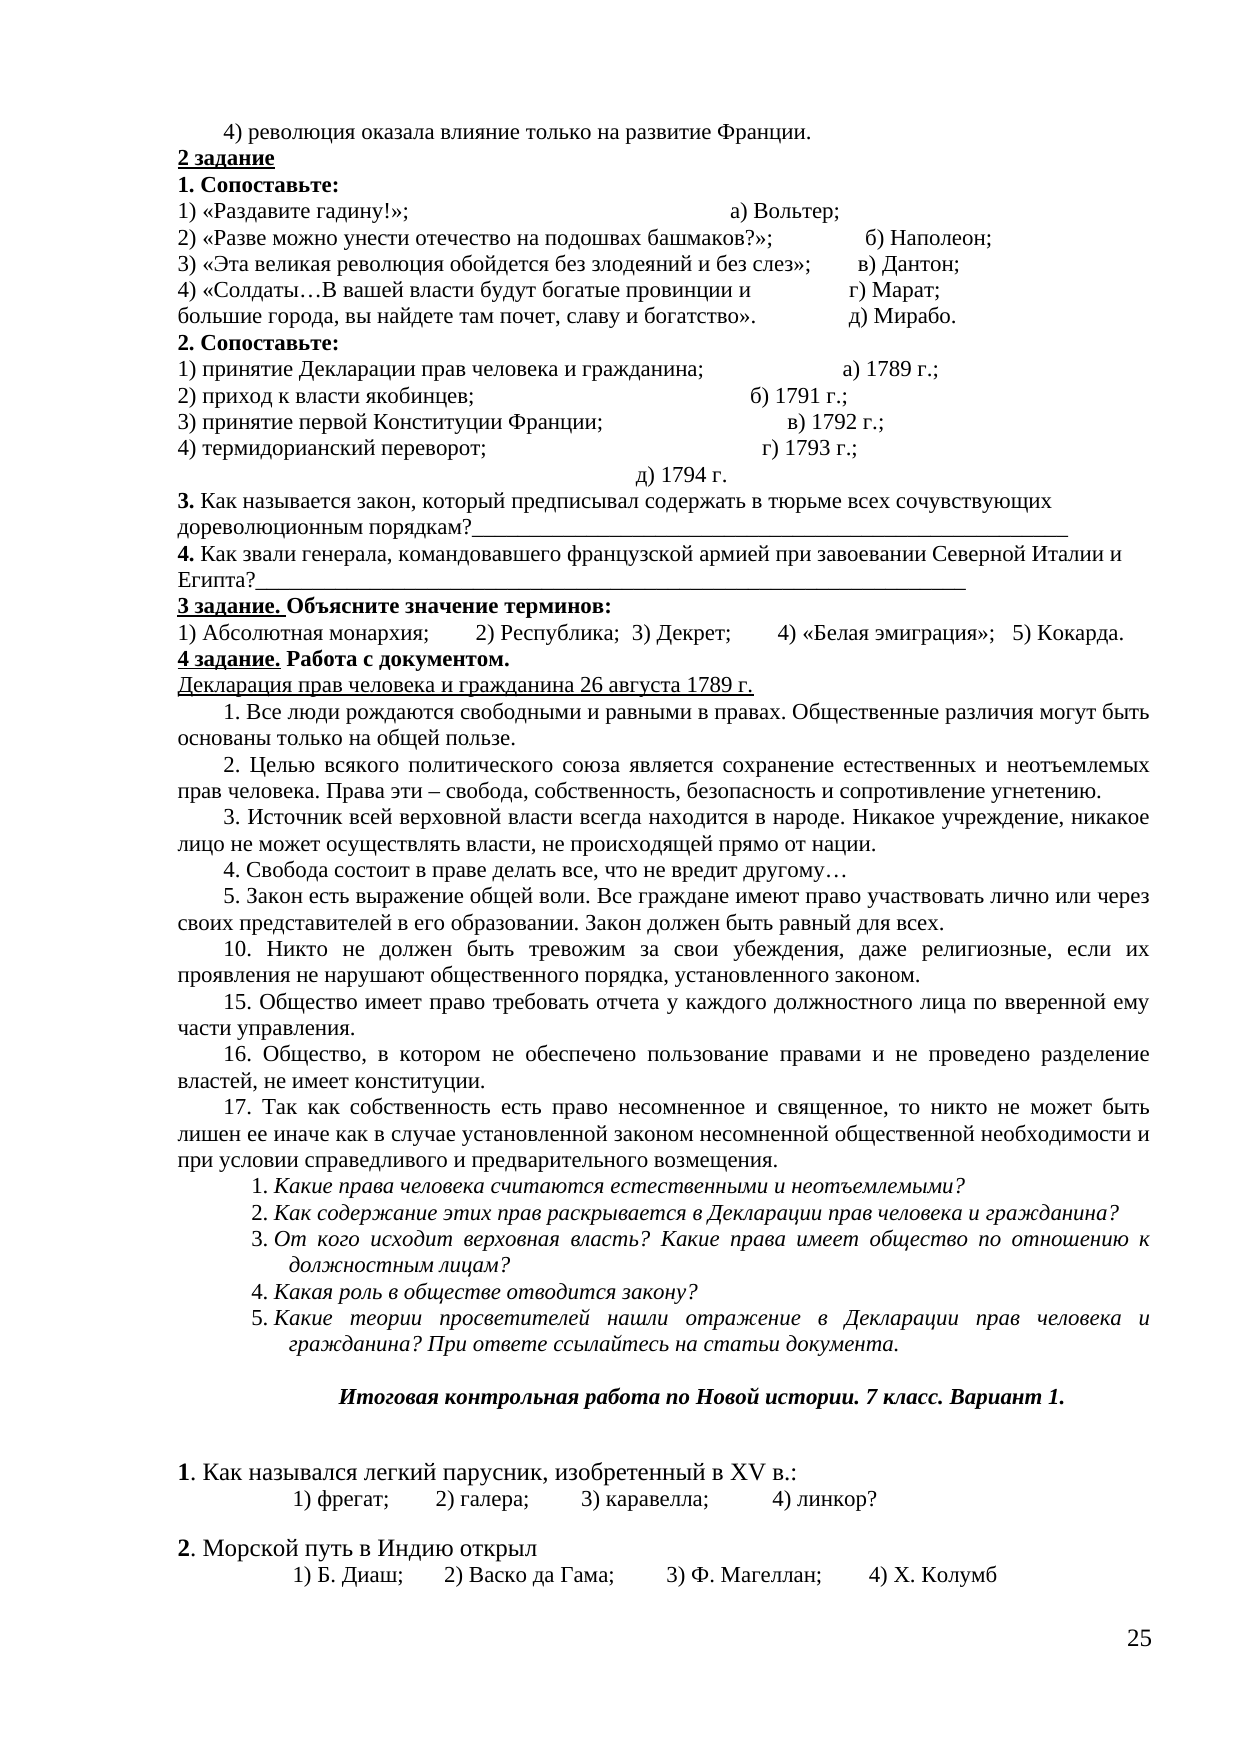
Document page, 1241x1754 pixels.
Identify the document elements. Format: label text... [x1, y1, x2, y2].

text 4 задание. Работа с документом. [177, 645, 1152, 672]
text 2. Морской путь в Индию открыл [177, 1533, 1152, 1561]
text д) 1794 г. [177, 461, 1152, 487]
text большие города, вы найдете там почет, славу и богатство». д) Мирабо. [177, 303, 1152, 329]
list Какие права человека считаются естественными и неотъемлемыми? [251, 1172, 1152, 1199]
list Итоговая контрольная работа по Новой истории. 7 класс. Вариант 1. [252, 1383, 1152, 1409]
text 1) Абсолютная монархия; 2) Республика; 3) Декрет; 4) «Белая эмиграция»; 5) Кокарда. [177, 619, 1152, 645]
text 4) революция оказала влияние только на развитие Франции. [177, 118, 1152, 144]
text 16. Общество, в котором не обеспечено пользование правами и не проведено разделение властей, не имеет конституции. [177, 1041, 1152, 1093]
text 1) «Раздавите гадину!»; а) Вольтер; [177, 197, 1152, 223]
list 1) Б. Диаш; 2) Васко да Гама; 3) Ф. Магеллан; 4) Х. Колумб [252, 1561, 1152, 1588]
text 1. Как назывался легкий парусник, изобретенный в XV в.: [177, 1457, 1152, 1485]
list Как содержание этих прав раскрывается в Декларации прав человека и гражданина? [251, 1199, 1152, 1225]
text 4) «Солдаты…В вашей власти будут богатые провинции и г) Марат; [177, 276, 1152, 303]
text 5. Закон есть выражение общей воли. Все граждане имеют право участвовать лично или через своих представителей в его образовании. Закон должен быть равный для всех. [177, 882, 1152, 935]
text 3) принятие первой Конституции Франции; в) 1792 г.; [177, 408, 1152, 434]
text 1. Все люди рождаются свободными и равными в правах. Общественные различия могут быть основаны только на общей пользе. [177, 698, 1152, 751]
text 2. Сопоставьте: [177, 329, 1152, 355]
text 1. Сопоставьте: [177, 171, 1152, 197]
text 10. Никто не должен быть тревожим за свои убеждения, даже религиозные, если их проявления не нарушают общественного порядка, установленного законом. [177, 935, 1152, 988]
text 3. Как называется закон, который предписывал содержать в тюрьме всех сочувствующих дореволюционным порядкам?____________________________________________________ [177, 487, 1152, 540]
text 17. Так как собственность есть право несомненное и священное, то никто не может быть лишен ее иначе как в случае установленной законом несомненной общественной необходимости и при условии справедливого и предварительного возмещения. [177, 1093, 1152, 1172]
text 2) приход к власти якобинцев; б) 1791 г.; [177, 382, 1152, 408]
text 3. Источник всей верховной власти всегда находится в народе. Никакое учреждение, никакое лицо не может осуществлять власти, не происходящей прямо от нации. [177, 803, 1152, 856]
list Какие теории просветителей нашли отражение в Декларации прав человека и гражданина? При ответе ссылайтесь на статьи документа. [251, 1304, 1152, 1357]
text 2. Целью всякого политического союза является сохранение естественных и неотъемлемых прав человека. Права эти – свобода, собственность, безопасность и сопротивление угнетению. [177, 751, 1152, 803]
list Какая роль в обществе отводится закону? [251, 1278, 1152, 1304]
text 2 задание [177, 144, 1152, 171]
text 4. Свобода состоит в праве делать все, что не вредит другому… [177, 856, 1152, 882]
text 4) термидорианский переворот; г) 1793 г.; [177, 434, 1152, 461]
text 15. Общество имеет право требовать отчета у каждого должностного лица по вверенной ему части управления. [177, 988, 1152, 1041]
text 4. Как звали генерала, командовавшего французской армией при завоевании Северной Италии и Египта?______________________________________________________________ [177, 540, 1152, 592]
list От кого исходит верховная власть? Какие права имеет общество по отношению к должностным лицам? [251, 1225, 1152, 1278]
text 3 задание. Объясните значение терминов: [177, 592, 1152, 619]
text 3) «Эта великая революция обойдется без злодеяний и без слез»; в) Дантон; [177, 250, 1152, 276]
text Декларация прав человека и гражданина 26 августа 1789 г. [177, 672, 1152, 698]
list 1) фрегат; 2) галера; 3) каравелла; 4) линкор? [252, 1485, 1152, 1512]
text 1) принятие Декларации прав человека и гражданина; а) 1789 г.; [177, 355, 1152, 382]
text 2) «Разве можно унести отечество на подошвах башмаков?»; б) Наполеон; [177, 223, 1152, 250]
